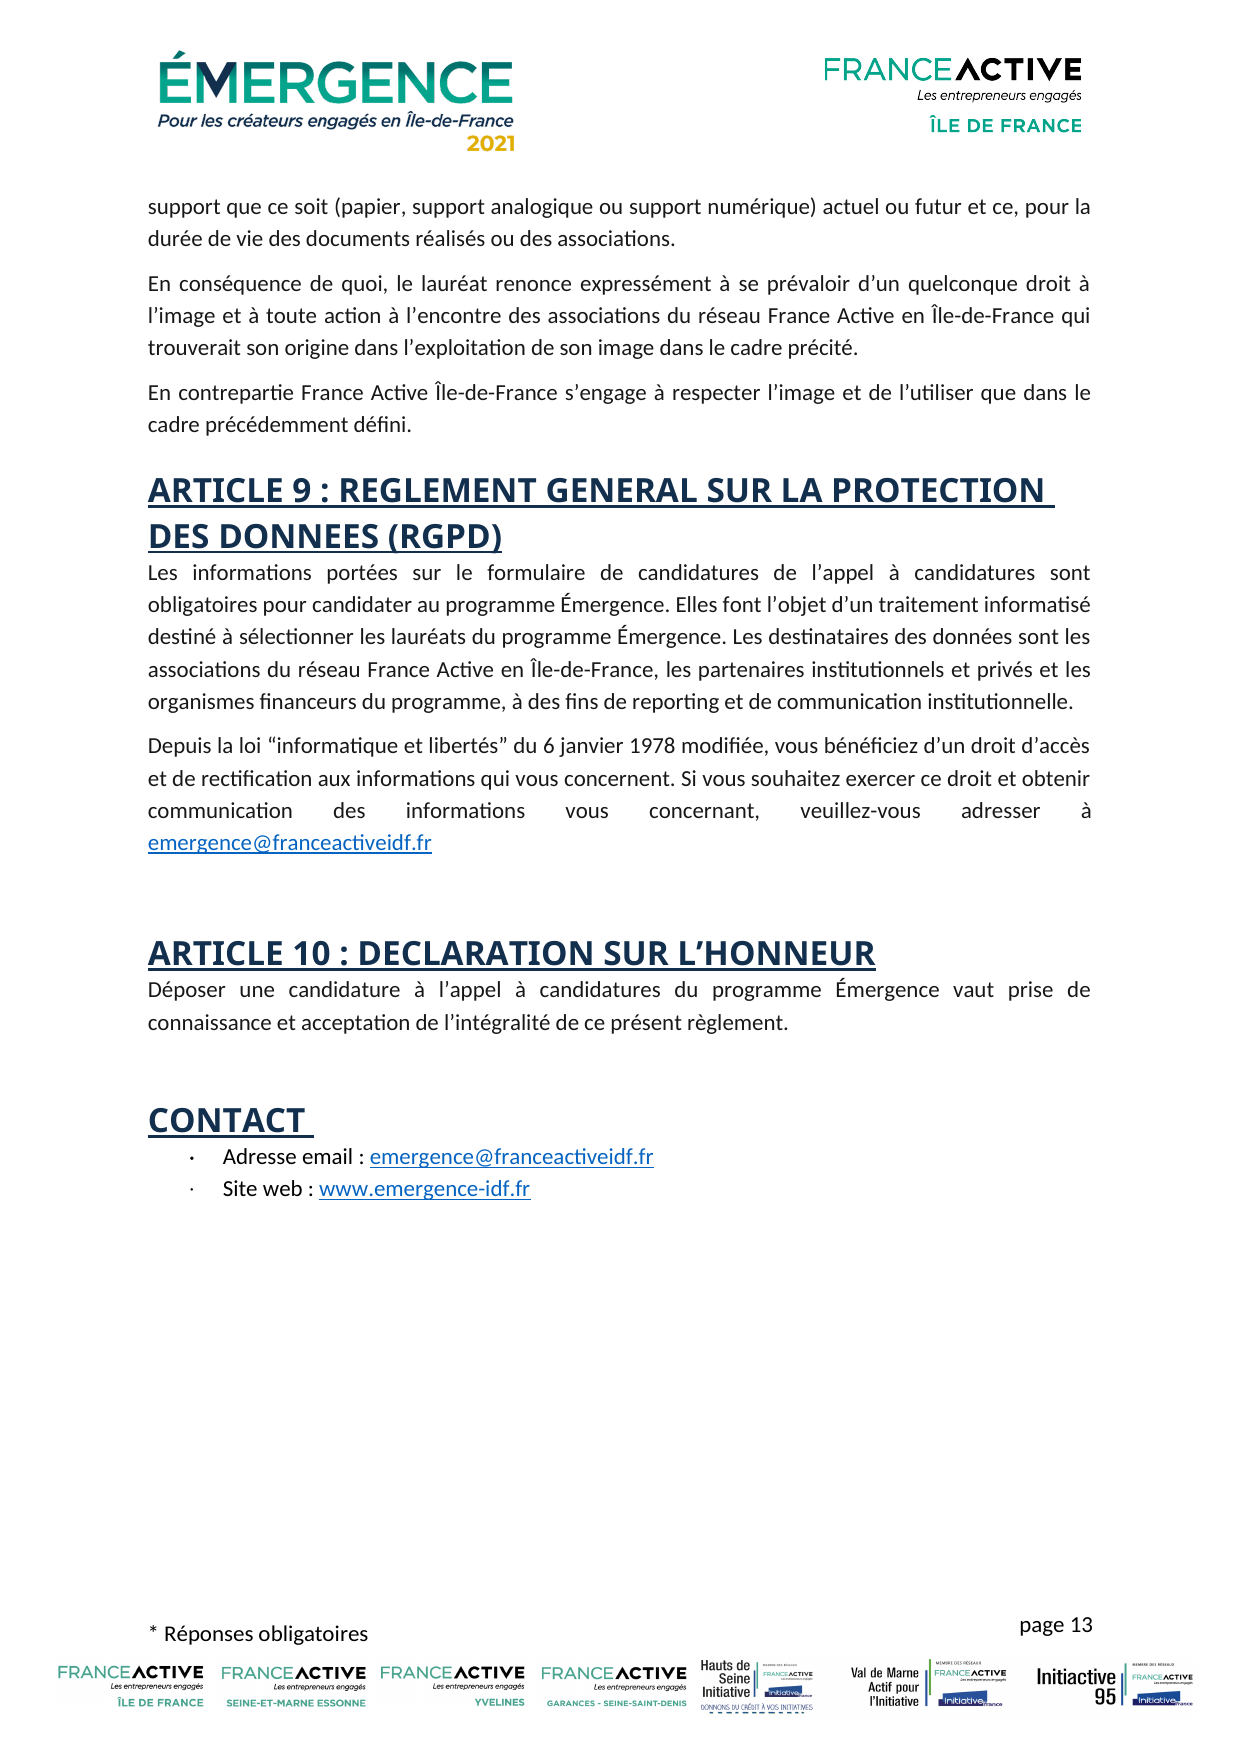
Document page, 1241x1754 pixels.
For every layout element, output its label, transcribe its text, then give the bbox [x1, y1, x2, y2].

picture [45, 1650, 688, 1709]
text Déposer une candidature à l’appel à candidatures du programme Émergence vaut prise de connaissance et acceptation de l’intégralité de ce présent règlement. [148, 975, 1093, 1036]
subtitle ARTICLE 9 : REGLEMENT GENERAL SUR LA PROTECTION DES DONNEES (RGPD) [148, 467, 1093, 558]
list Site web : www.emergence-idf.fr [185, 1174, 1093, 1203]
picture [697, 1655, 1198, 1719]
text Les informations portées sur le formulaire de candidatures de l’appel à candidatures sont obligatoires pour candidater au programme Émergence. Elles font l’objet d’un traitement informatisé destiné à sélectionner les lauréats du programme Émergence. Les destinataires des données sont les associations du réseau France Active en Île-de-France, les partenaires institutionnels et privés et les organismes financeurs du programme, à des fins de reporting et de communication institutionnelle. [148, 558, 1093, 715]
text En conséquence de quoi, le lauréat renonce expressément à se prévaloir d’un quelconque droit à l’image et à toute action à l’encontre des associations du réseau France Active en Île-de-France qui trouverait son origine dans l’exploitation de son image dans le cadre précité. [148, 269, 1093, 361]
picture [824, 57, 1081, 136]
text Depuis la loi “informatique et libertés” du 6 janvier 1978 modifiée, vous bénéficiez d’un droit d’accès et de rectification aux informations qui vous concernent. Si vous souhaitez exercer ce droit et obtenir communication des informations vous concernant, veuillez-vous adresser à emergence@franceactiveidf.fr [148, 732, 1093, 856]
subtitle ARTICLE 10 : DECLARATION SUR L’HONNEUR [148, 930, 1093, 975]
subtitle CONTACT [148, 1097, 1093, 1142]
picture [147, 40, 616, 166]
list Adresse email : emergence@franceactiveidf.fr [185, 1142, 1093, 1170]
text En contrepartie France Active Île-de-France s’engage à respecter l’image et de l’utiliser que dans le cadre précédemment défini. [148, 378, 1093, 438]
